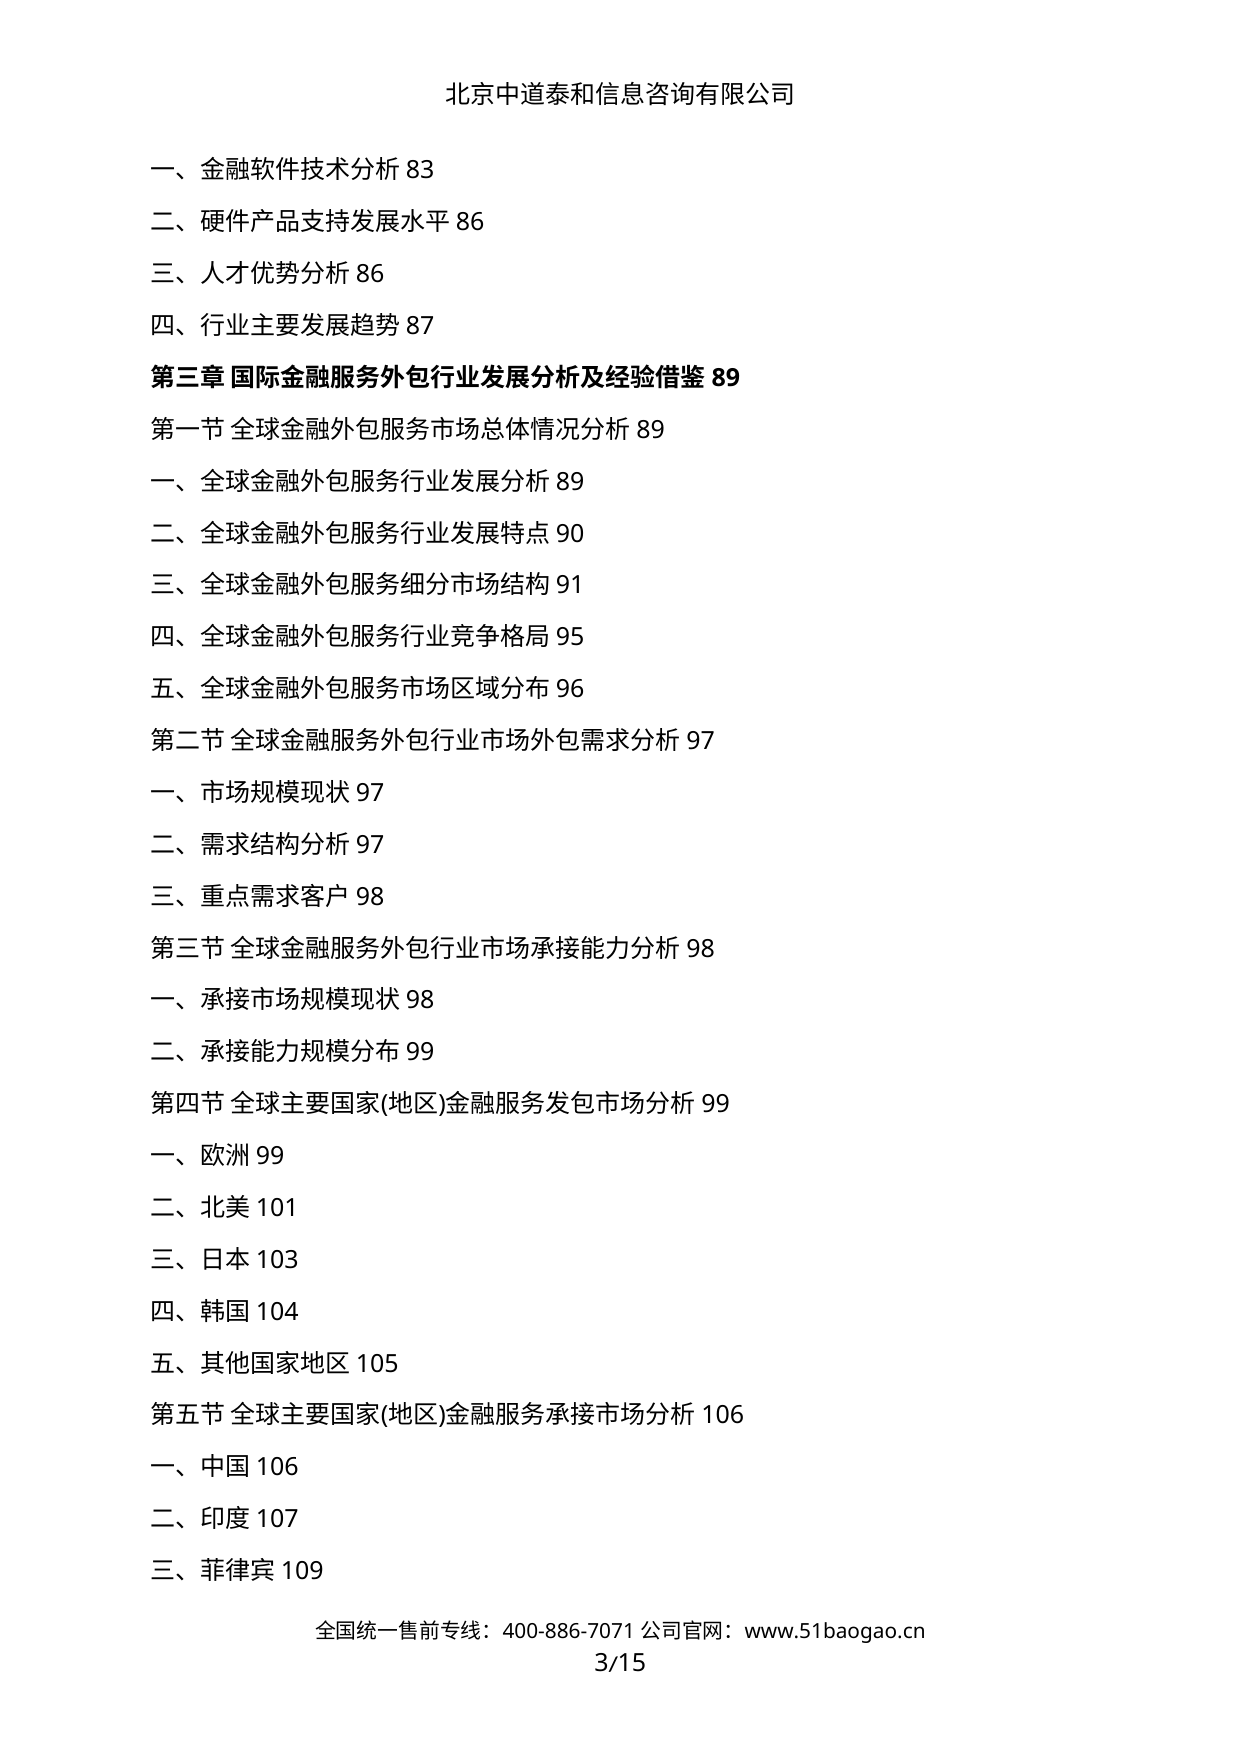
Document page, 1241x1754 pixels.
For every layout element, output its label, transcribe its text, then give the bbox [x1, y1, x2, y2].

text 三、重点需求客户 98 [150, 876, 1090, 912]
text 三、人才优势分析 86 [150, 254, 1090, 290]
text 一、市场规模现状 97 [150, 772, 1090, 809]
text 四、韩国 104 [150, 1291, 1090, 1327]
text 三、日本 103 [150, 1239, 1090, 1276]
text 第一节 全球金融外包服务市场总体情况分析 89 [150, 409, 1090, 446]
text 二、全球金融外包服务行业发展特点 90 [150, 513, 1090, 549]
text 一、金融软件技术分析 83 [150, 150, 1090, 186]
text 二、需求结构分析 97 [150, 824, 1090, 861]
text 一、欧洲 99 [150, 1136, 1090, 1172]
text 第五节 全球主要国家(地区)金融服务承接市场分析 106 [150, 1395, 1090, 1431]
text 第三章 国际金融服务外包行业发展分析及经验借鉴 89 [150, 357, 1090, 394]
text 五、全球金融外包服务市场区域分布 96 [150, 669, 1090, 705]
text 四、行业主要发展趋势 87 [150, 306, 1090, 342]
text 三、菲律宾 109 [150, 1551, 1090, 1587]
text 第四节 全球主要国家(地区)金融服务发包市场分析 99 [150, 1084, 1090, 1120]
text 四、全球金融外包服务行业竞争格局 95 [150, 617, 1090, 653]
text 一、全球金融外包服务行业发展分析 89 [150, 461, 1090, 497]
text 三、全球金融外包服务细分市场结构 91 [150, 565, 1090, 601]
text 二、承接能力规模分布 99 [150, 1032, 1090, 1068]
text 二、印度 107 [150, 1499, 1090, 1535]
text 二、硬件产品支持发展水平 86 [150, 202, 1090, 238]
text 一、承接市场规模现状 98 [150, 980, 1090, 1016]
text 一、中国 106 [150, 1447, 1090, 1483]
text 第二节 全球金融服务外包行业市场外包需求分析 97 [150, 721, 1090, 757]
text 五、其他国家地区 105 [150, 1343, 1090, 1379]
text 第三节 全球金融服务外包行业市场承接能力分析 98 [150, 928, 1090, 964]
text 二、北美 101 [150, 1187, 1090, 1224]
